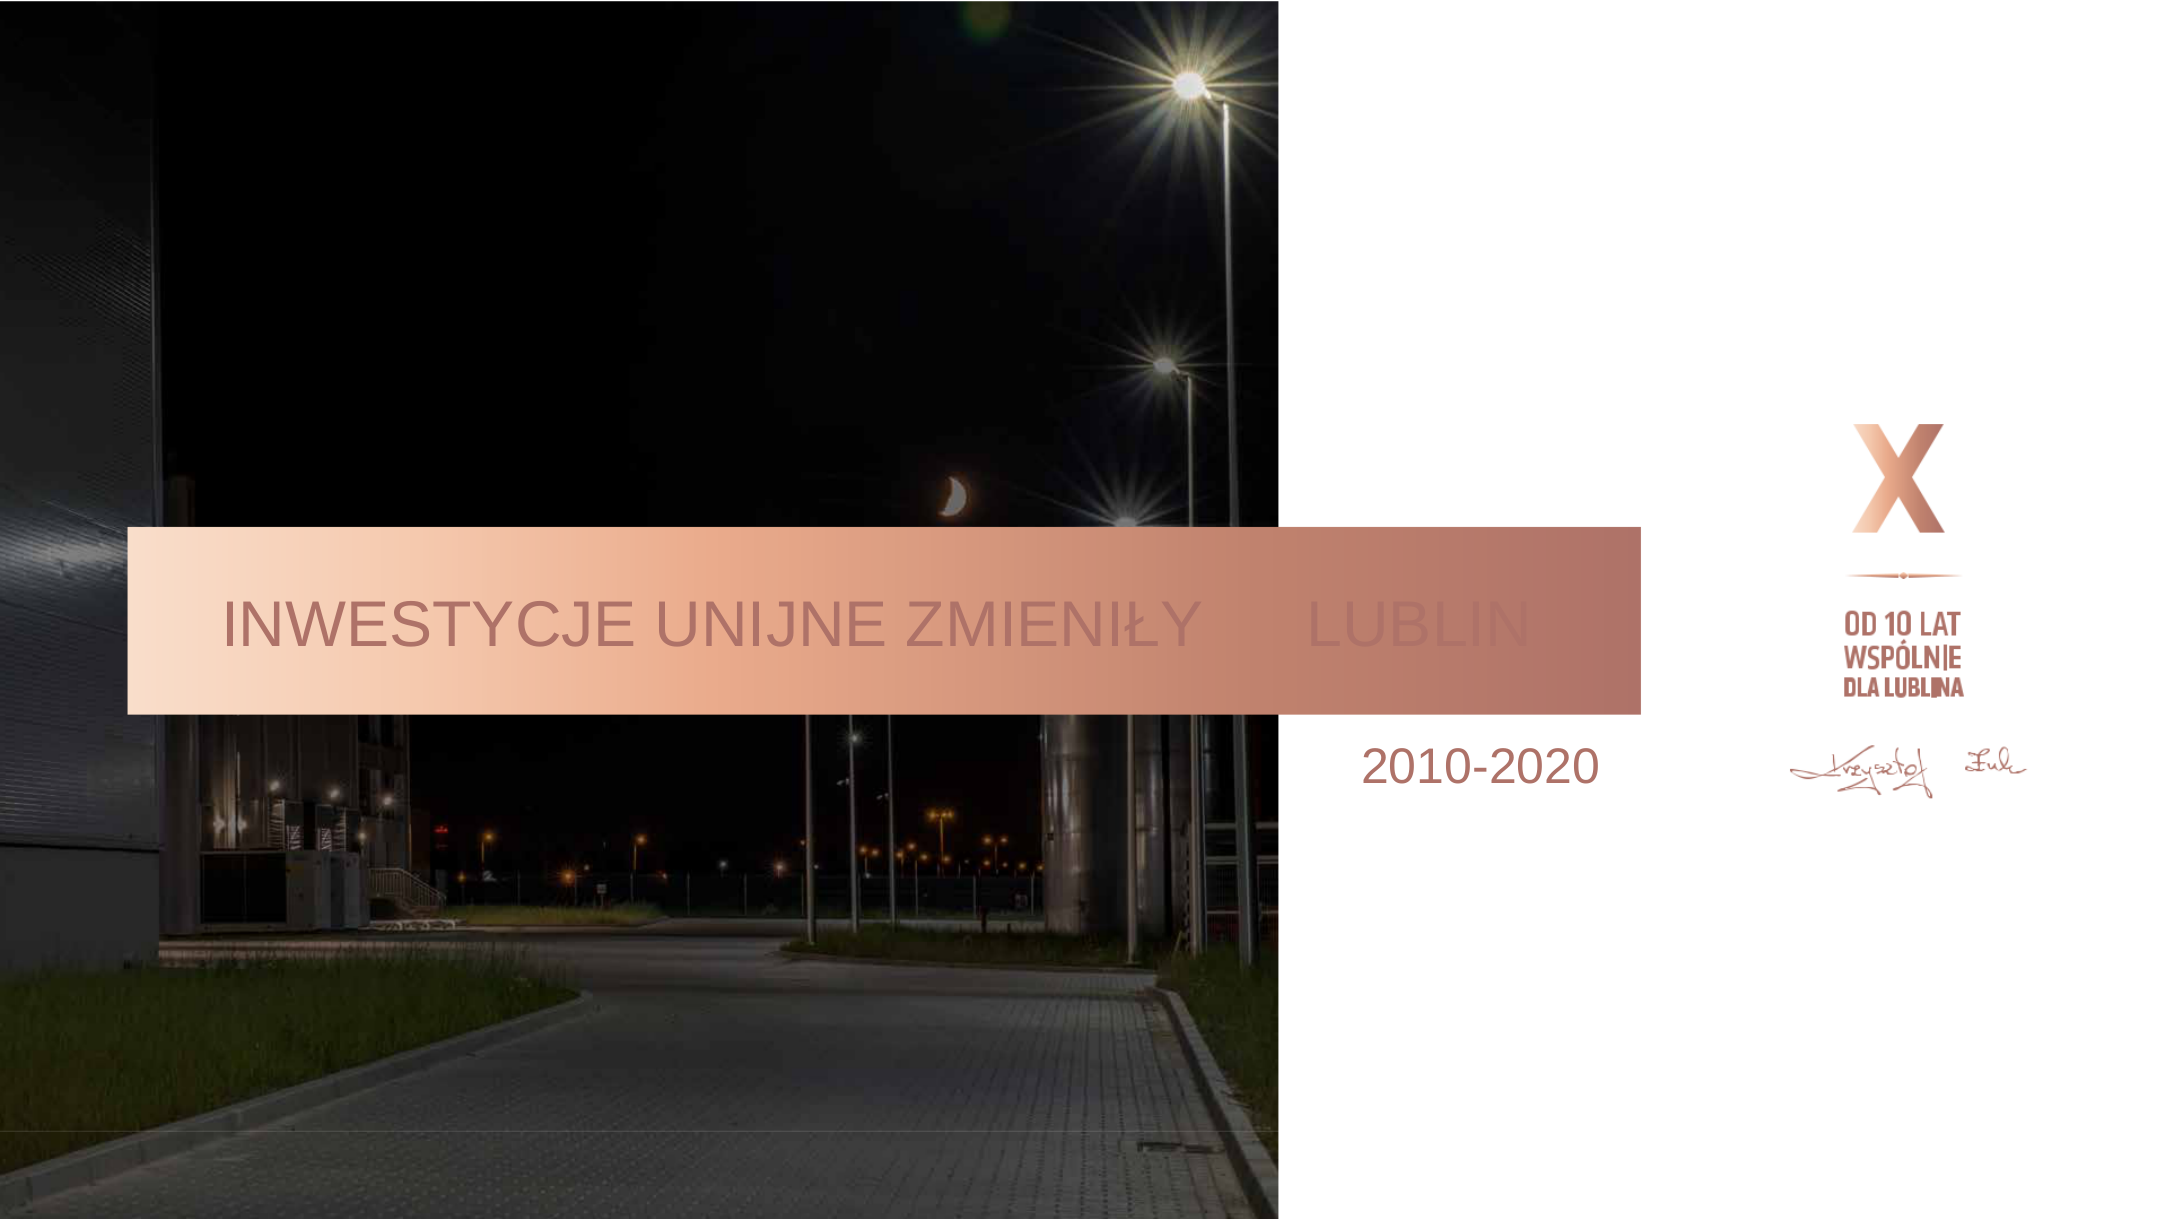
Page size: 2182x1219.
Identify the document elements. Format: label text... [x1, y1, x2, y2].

text 2010-2020 [150, 736, 1600, 794]
text INWESTYCJE UNIJNE ZMIENIŁY LUBLIN [221, 586, 2031, 661]
picture [0, 0, 2182, 1219]
